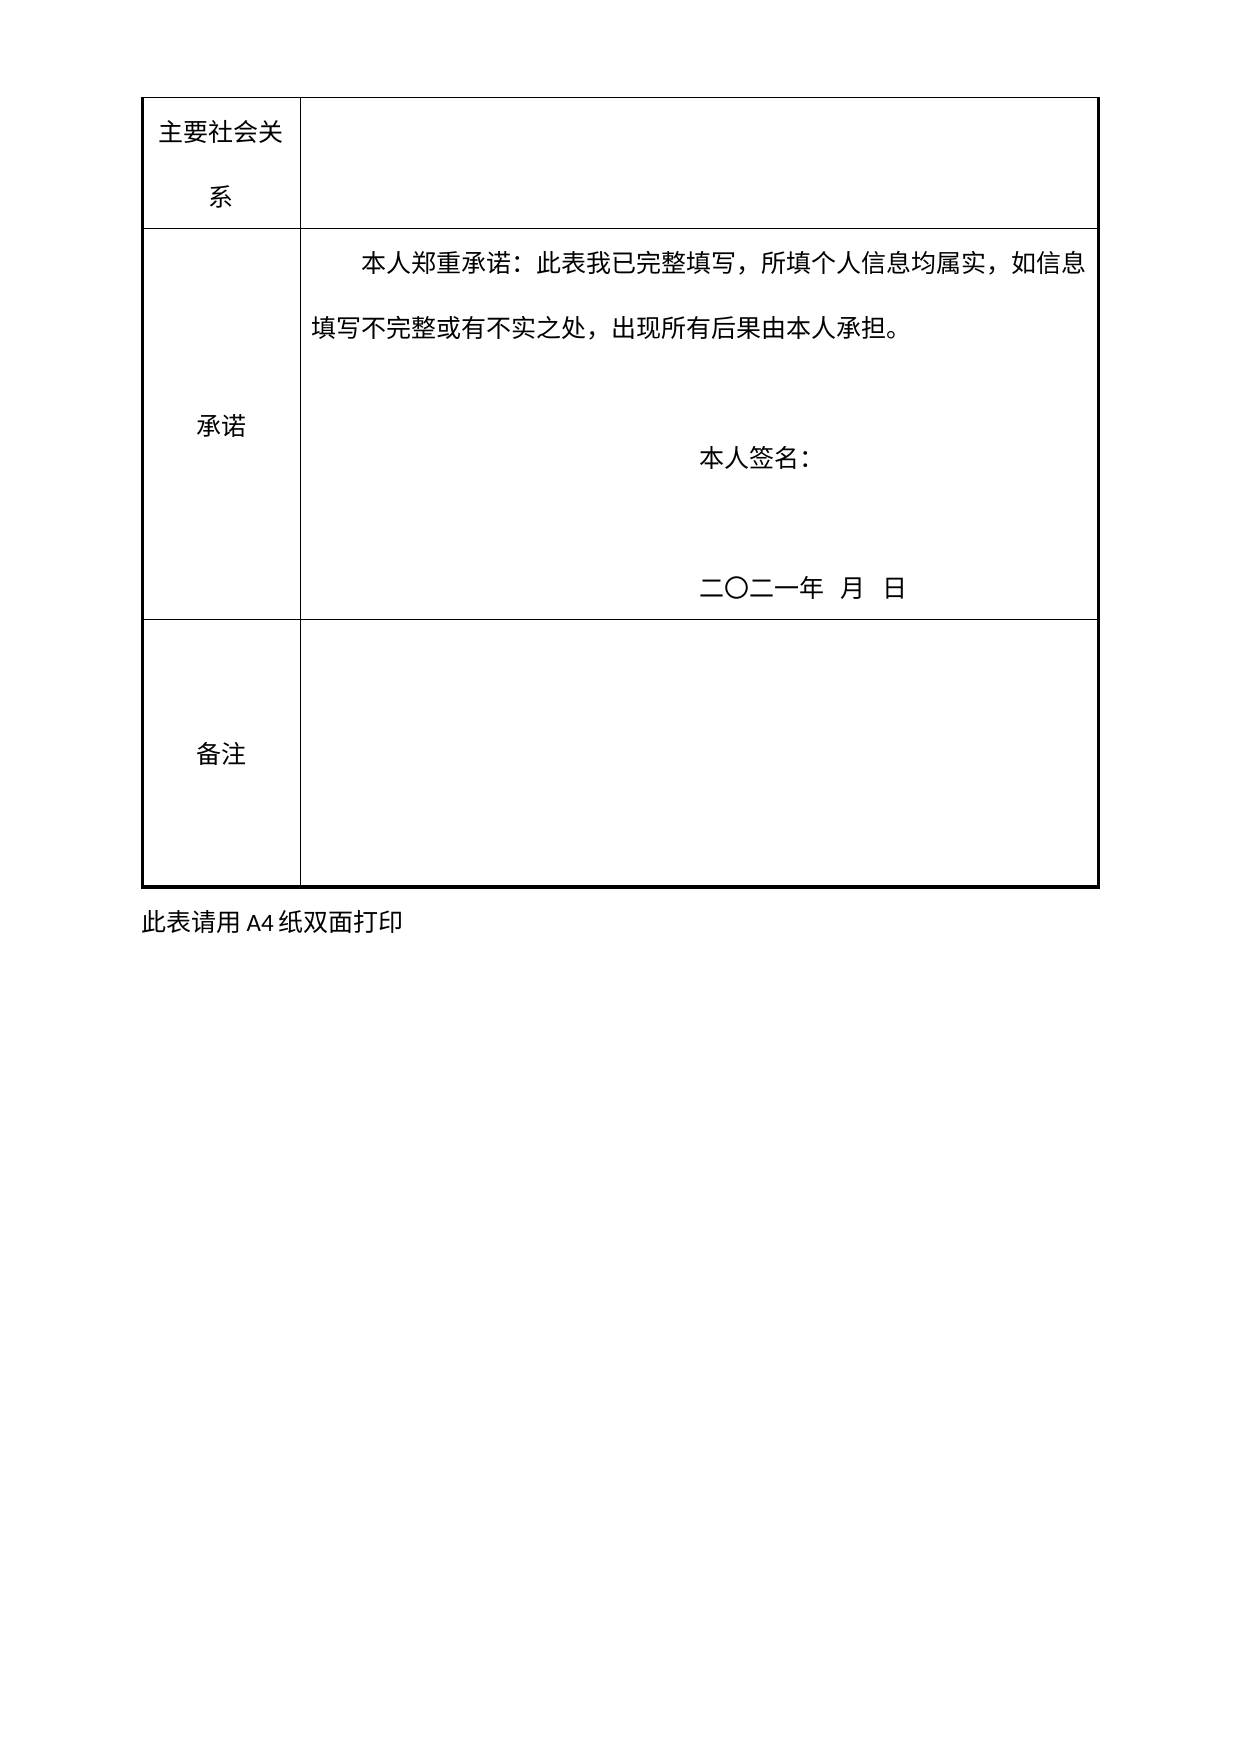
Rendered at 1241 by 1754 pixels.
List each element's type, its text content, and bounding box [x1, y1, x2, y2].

table_cell 家庭成员及主要社会关系 [144, 98, 300, 228]
table_cell [301, 98, 1097, 228]
table_cell 备注 [144, 620, 300, 885]
table_cell 本人郑重承诺：此表我已完整填写，所填个人信息均属实，如信息填写不完整或有不实之处，出现所有后果由本人承担。 本人签名： 二〇二一年 月 日 [301, 229, 1097, 619]
table_cell [301, 620, 1097, 885]
text 此表请用A4纸双面打印 [110, 888, 1092, 953]
table_cell 承诺 [144, 229, 300, 619]
